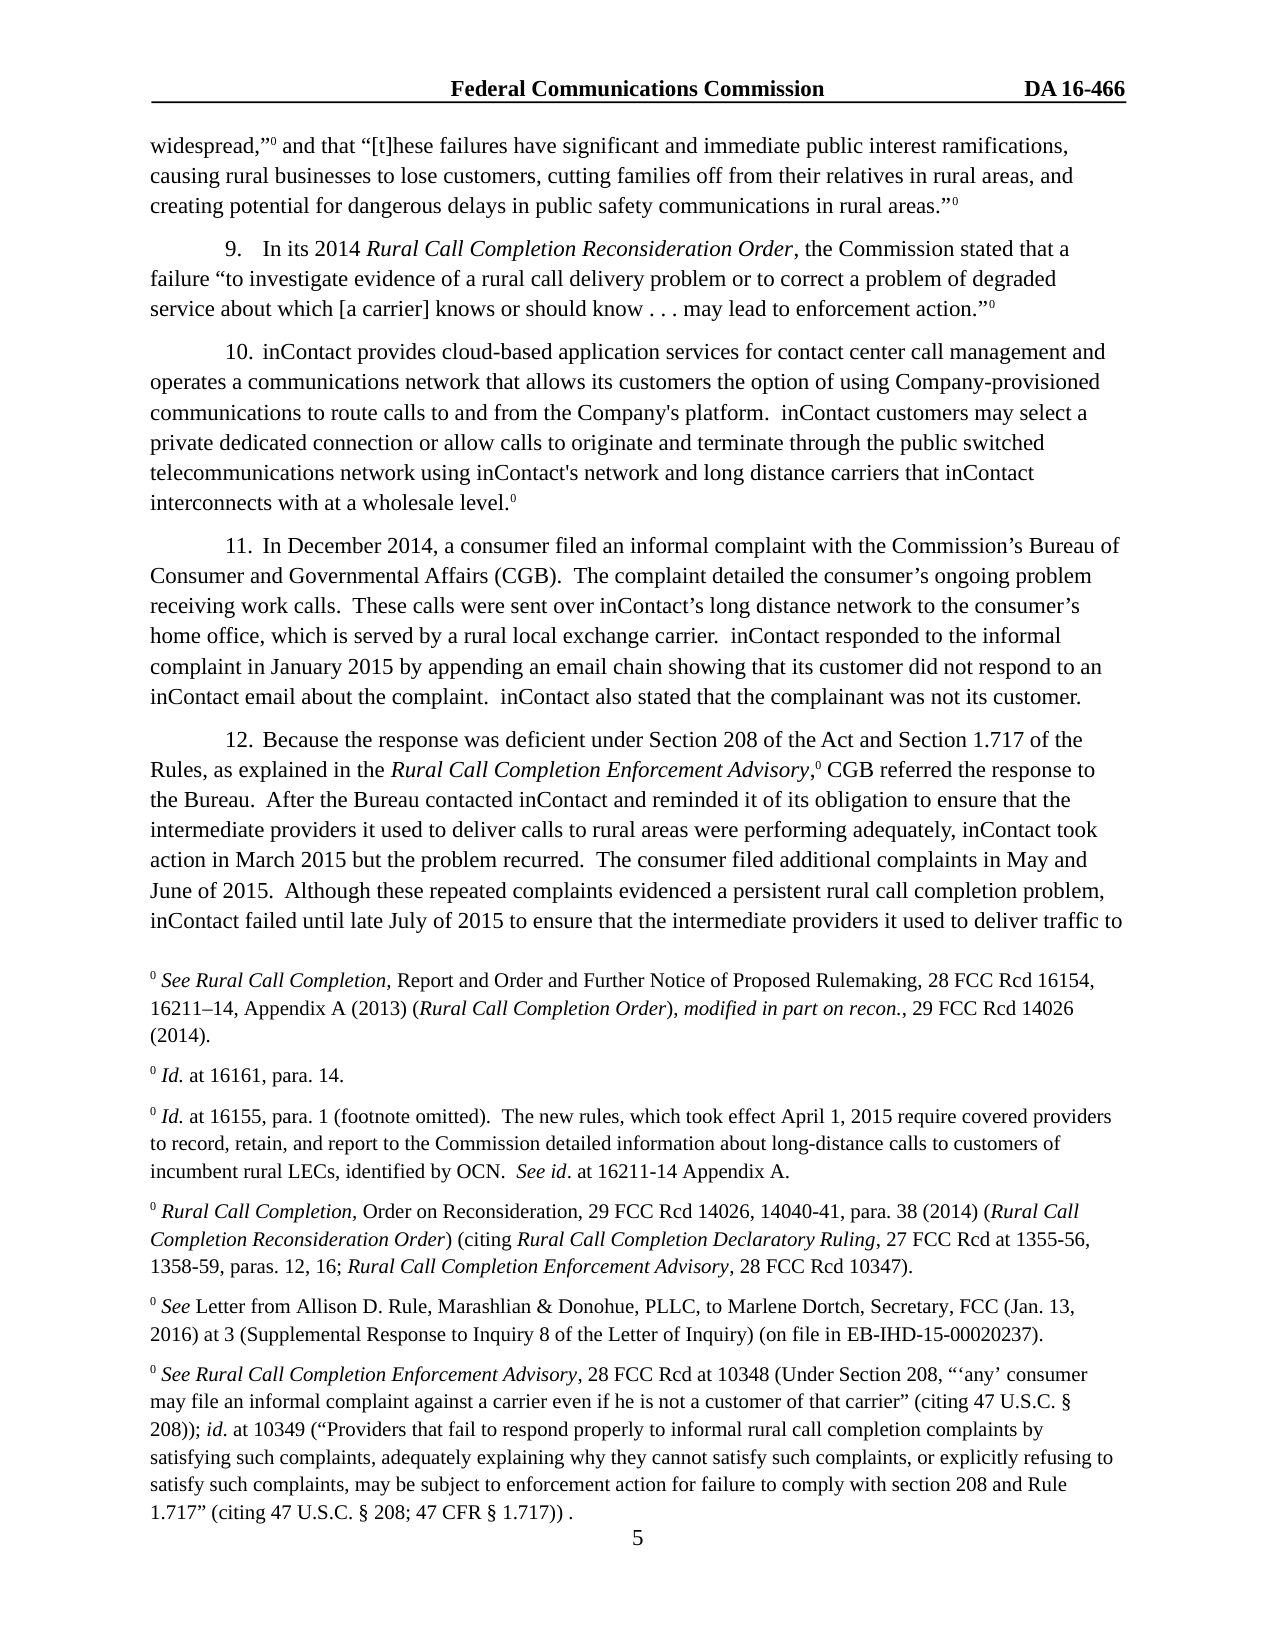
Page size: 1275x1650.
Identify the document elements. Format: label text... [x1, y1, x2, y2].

text In its 2014 Rural Call Completion Reconsideration Order, the Commission stated that a failure “to investigate evidence of a rural call delivery problem or to correct a problem of degraded service about which [a carrier] knows or should know . . . may lead to enforcement action.” [150, 235, 1125, 322]
text In December 2014, a consumer filed an informal complaint with the Commission’s Bureau of Consumer and Governmental Affairs (CGB). The complaint detailed the consumer’s ongoing problem receiving work calls. These calls were sent over inContact’s long distance network to the consumer’s home office, which is served by a rural local exchange carrier. inContact responded to the informal complaint in January 2015 by appending an email chain showing that its customer did not respond to an inContact email about the complaint. inContact also stated that the complainant was not its customer. [150, 532, 1125, 709]
text On November 8, 2013, the Commission released the Rural Call Completion Order, which adopted rules requiring covered providers to record, retain, and report to the Commission call answer rates for long-distance calls. The Commission found that “rural call completion problems are serious and widespread,” and that “[t]hese failures have significant and immediate public interest ramifications, causing rural businesses to lose customers, cutting families off from their relatives in rural areas, and creating potential for dangerous delays in public safety communications in rural areas.” [150, 132, 1125, 219]
text Because the response was deficient under Section 208 of the Act and Section 1.717 of the Rules, as explained in the Rural Call Completion Enforcement Advisory, CGB referred the response to the Bureau. After the Bureau contacted inContact and reminded it of its obligation to ensure that the intermediate providers it used to deliver calls to rural areas were performing adequately, inContact took action in March 2015 but the problem recurred. The consumer filed additional complaints in May and June of 2015. Although these repeated complaints evidenced a persistent rural call completion problem, inContact failed until late July of 2015 to ensure that the intermediate providers it used to deliver traffic to the complainant were performing adequately. The Bureau issued a Letter of Inquiry to the Company and reviewed its written responses. [150, 726, 1125, 933]
text inContact provides cloud-based application services for contact center call management and operates a communications network that allows its customers the option of using Company-provisioned communications to route calls to and from the Company's platform. inContact customers may select a private dedicated connection or allow calls to originate and terminate through the public switched telecommunications network using inContact's network and long distance carriers that inContact interconnects with at a wholesale level. [150, 338, 1125, 516]
